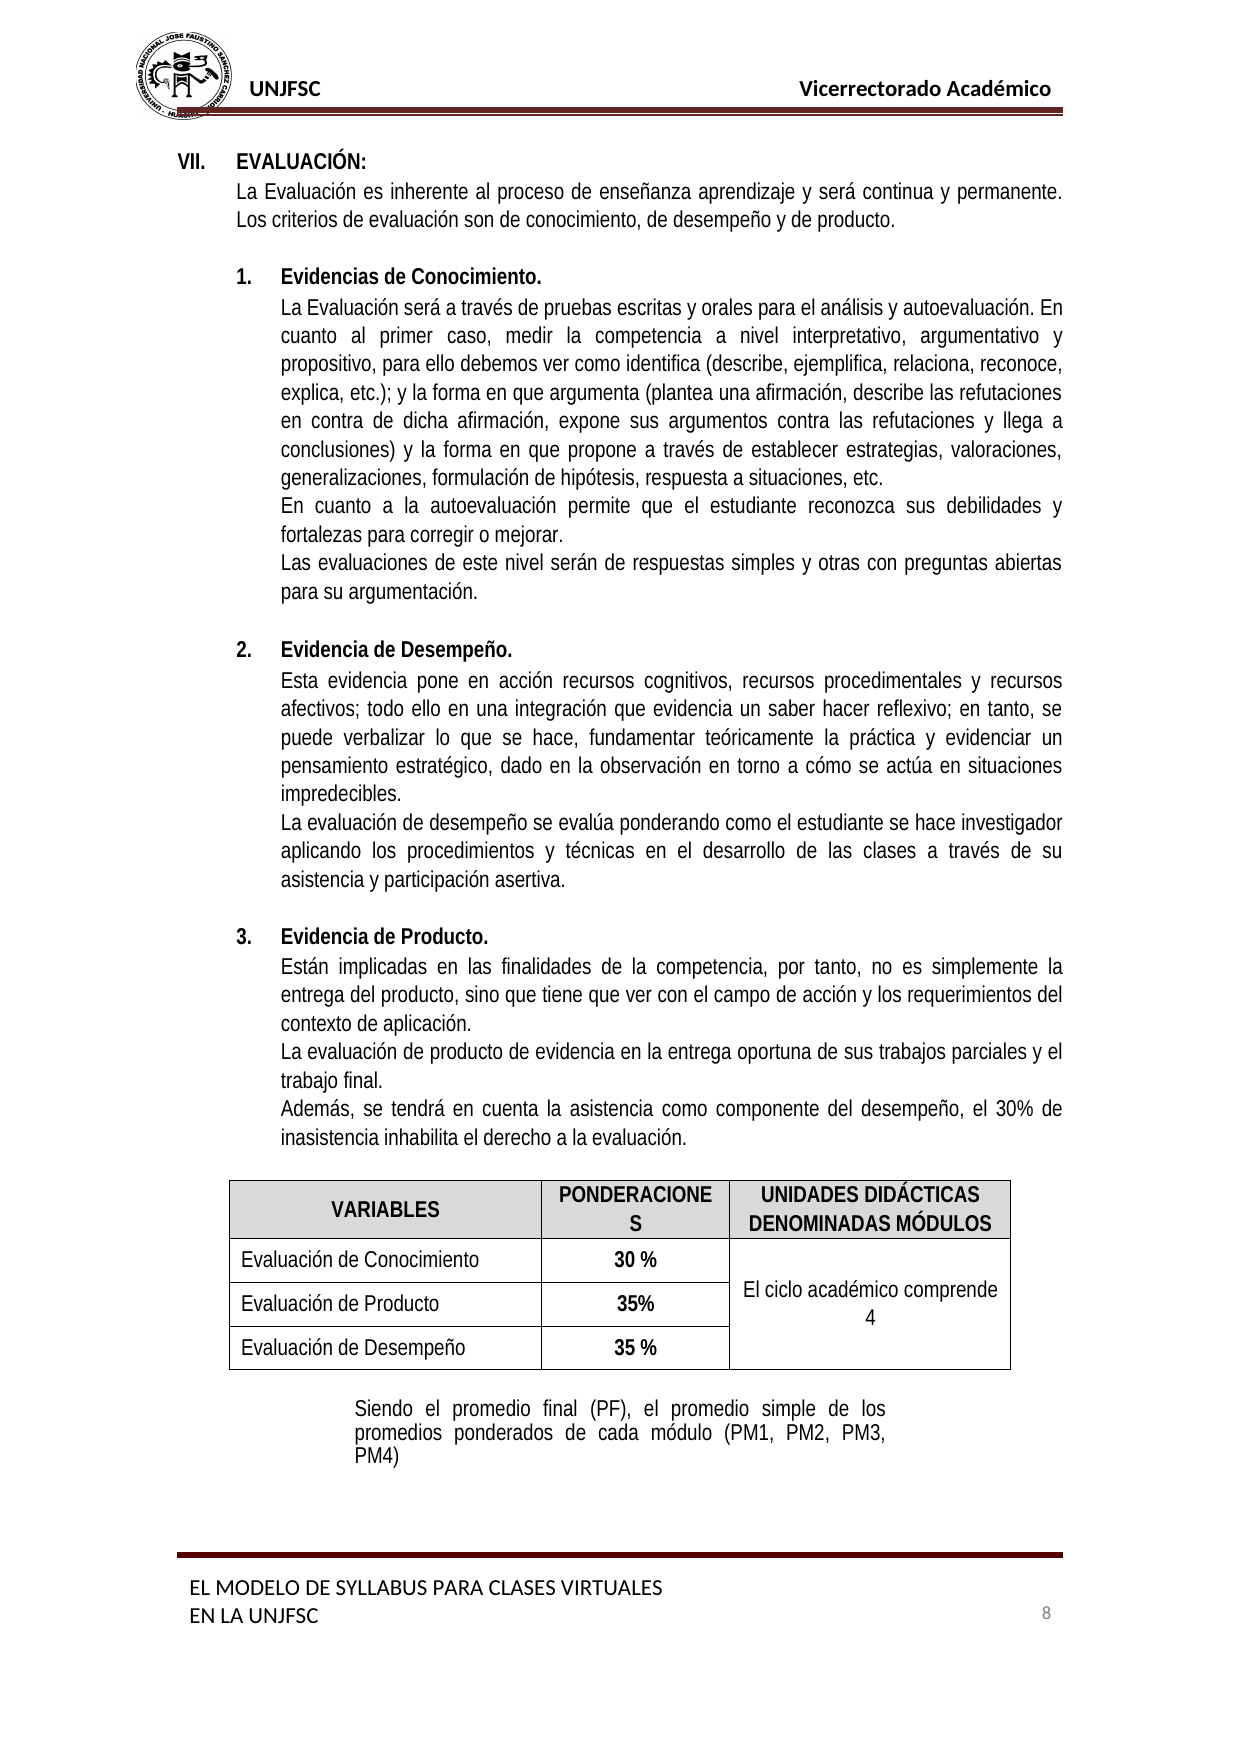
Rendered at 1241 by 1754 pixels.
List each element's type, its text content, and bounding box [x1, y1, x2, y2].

text Están implicadas en las finalidades de la competencia, por tanto, no es simplemente la entrega del producto, sino que tiene que ver con el campo de acción y los requerimientos del contexto de aplicación. [281, 953, 1063, 1036]
text Esta evidencia pone en acción recursos cognitivos, recursos procedimentales y recursos afectivos; todo ello en una integración que evidencia un saber hacer reflexivo; en tanto, se puede verbalizar lo que se hace, fundamentar teóricamente la práctica y evidenciar un pensamiento estratégico, dado en la observación en torno a cómo se actúa en situaciones impredecibles. [281, 667, 1063, 807]
text La Evaluación es inherente al proceso de enseñanza aprendizaje y será continua y permanente. Los criterios de evaluación son de conocimiento, de desempeño y de producto. [236, 178, 1063, 233]
table_cell Evaluación de Desempeño [230, 1327, 541, 1369]
text La evaluación de producto de evidencia en la entrega oportuna de sus trabajos parciales y el trabajo final. [281, 1038, 1063, 1093]
text Las evaluaciones de este nivel serán de respuestas simples y otras con preguntas abiertas para su argumentación. [281, 549, 1063, 604]
table_header VARIABLES [230, 1181, 541, 1238]
table_cell Evaluación de Conocimiento [230, 1239, 541, 1282]
list Evidencias de Conocimiento. [236, 263, 1063, 289]
text Además, se tendrá en cuenta la asistencia como componente del desempeño, el 30% de inasistencia inhabilita el derecho a la evaluación. [281, 1095, 1063, 1150]
text En cuanto a la autoevaluación permite que el estudiante reconozca sus debilidades y fortalezas para corregir o mejorar. [281, 492, 1063, 547]
table_cell Evaluación de Producto [230, 1283, 541, 1326]
table_cell 30 % [542, 1239, 729, 1282]
table_header PONDERACIONES [542, 1181, 729, 1238]
list Evidencia de Desempeño. [236, 636, 1063, 663]
list EVALUACIÓN: [177, 148, 1063, 174]
table_cell 35% [542, 1283, 729, 1326]
text La evaluación de desempeño se evalúa ponderando como el estudiante se hace investigador aplicando los procedimientos y técnicas en el desarrollo de las clases a través de su asistencia y participación asertiva. [281, 809, 1063, 892]
table_header UNIDADES DIDÁCTICAS DENOMINADAS MÓDULOS [730, 1181, 1010, 1238]
table_cell 35 % [542, 1327, 729, 1369]
text Siendo el promedio final (PF), el promedio simple de los promedios ponderados de cada módulo (PM1, PM2, PM3, PM4) [354, 1398, 886, 1469]
list Evidencia de Producto. [236, 923, 1063, 949]
text La Evaluación será a través de pruebas escritas y orales para el análisis y autoevaluación. En cuanto al primer caso, medir la competencia a nivel interpretativo, argumentativo y propositivo, para ello debemos ver como identifica (describe, ejemplifica, relaciona, reconoce, explica, etc.); y la forma en que argumenta (plantea una afirmación, describe las refutaciones en contra de dicha afirmación, expone sus argumentos contra las refutaciones y llega a conclusiones) y la forma en que propone a través de establecer estrategias, valoraciones, generalizaciones, formulación de hipótesis, respuesta a situaciones, etc. [281, 293, 1063, 490]
table_cell El ciclo académico comprende 4 [730, 1239, 1010, 1369]
